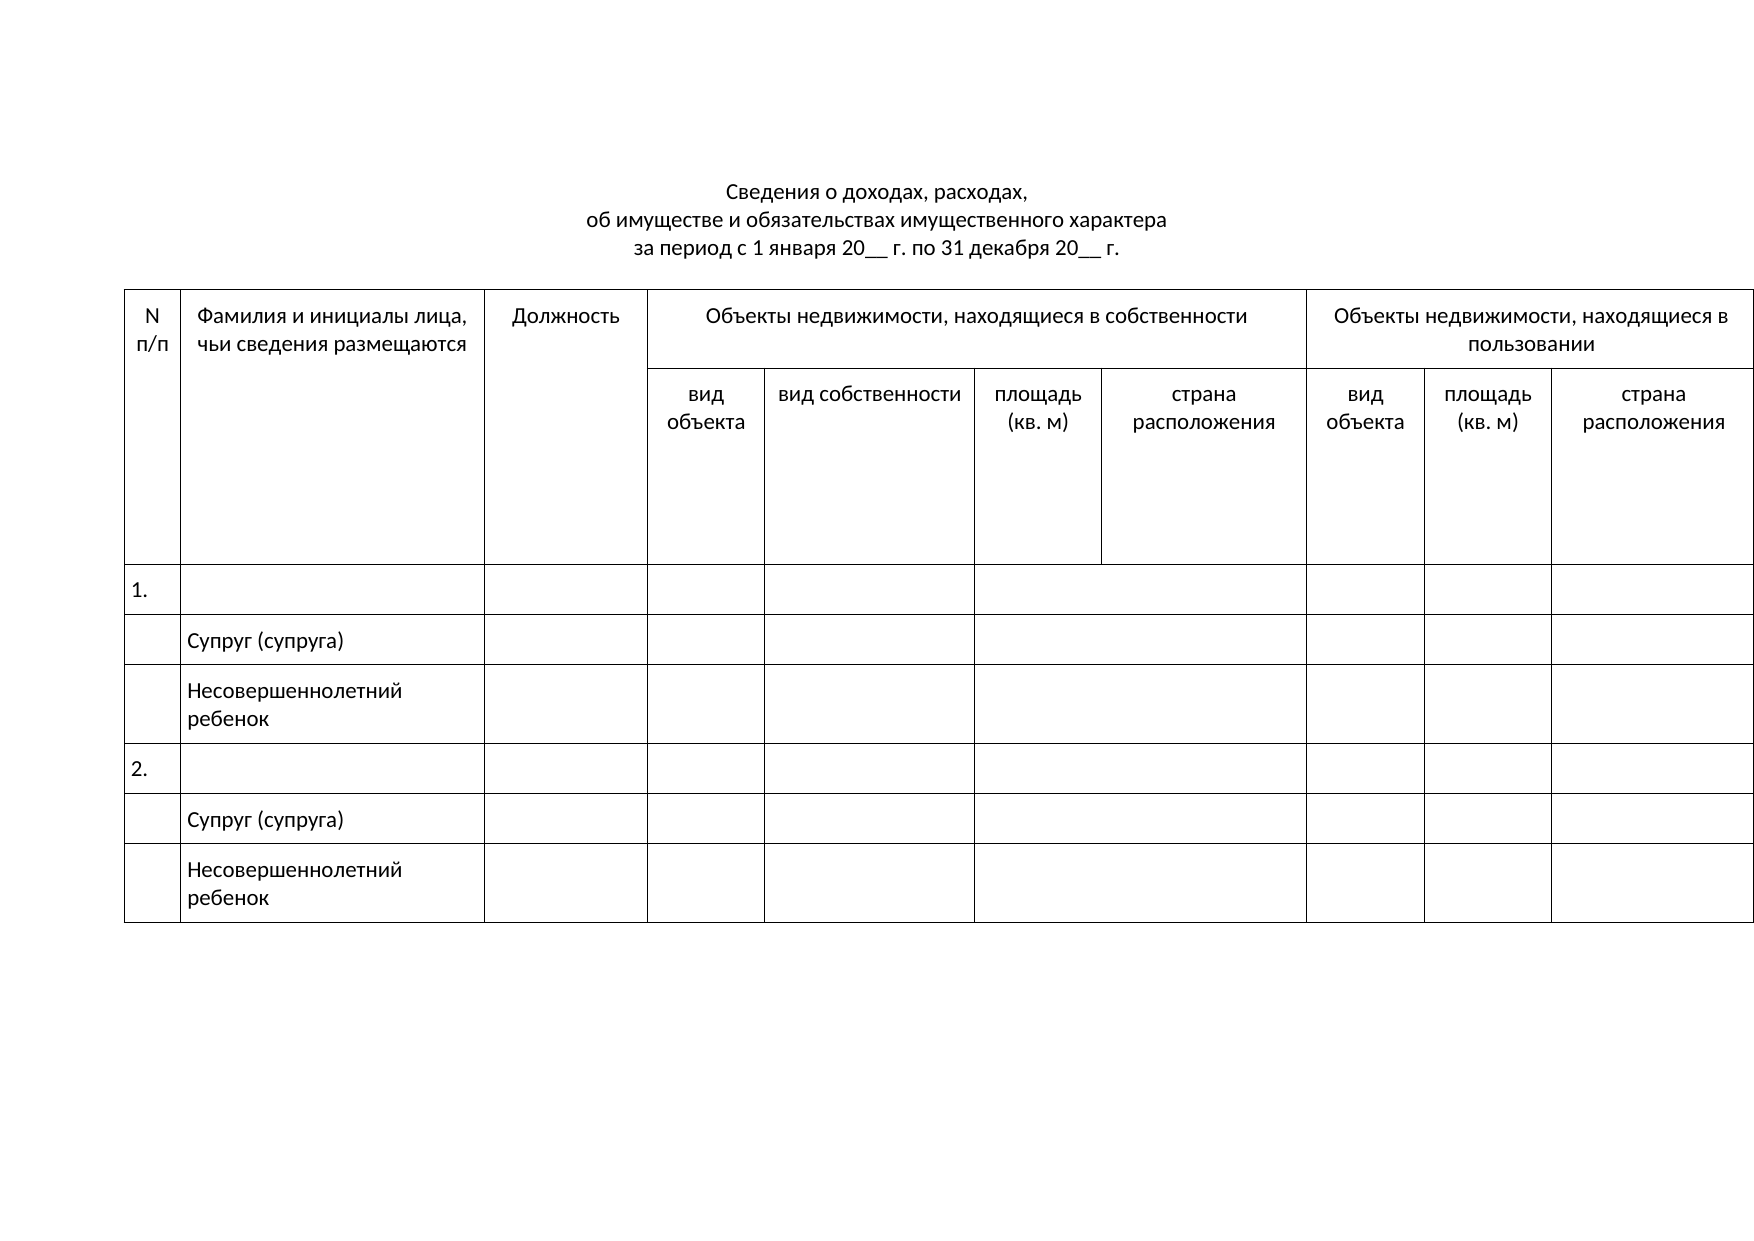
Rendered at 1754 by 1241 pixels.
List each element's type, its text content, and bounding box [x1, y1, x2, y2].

table_cell [1307, 615, 1424, 664]
text об имуществе и обязательствах имущественного характера [118, 205, 1636, 233]
table_cell страна расположения [1102, 369, 1306, 564]
table_cell [648, 794, 764, 843]
table_cell [485, 665, 647, 743]
table_cell [975, 844, 1306, 922]
table_cell Супруг (супруга) [181, 794, 484, 843]
table_cell Несовершеннолетний ребенок [181, 844, 484, 922]
table_cell [765, 615, 974, 664]
table_cell страна расположения [1552, 369, 1753, 564]
table_cell [1425, 794, 1551, 843]
table_cell [765, 844, 974, 922]
table_cell [1552, 615, 1753, 664]
table_cell [1552, 565, 1753, 614]
table_cell [125, 844, 180, 922]
table_cell [648, 744, 764, 793]
table_cell [1552, 744, 1753, 793]
table_cell 1. [125, 565, 180, 614]
table_cell [1307, 665, 1424, 743]
table_header N п/п [125, 290, 180, 564]
table_cell [975, 794, 1306, 843]
table_cell [765, 744, 974, 793]
text за период с 1 января 20__ г. по 31 декабря 20__ г. [118, 233, 1636, 261]
table_cell [485, 615, 647, 664]
table_cell вид объекта [1307, 369, 1424, 564]
table_cell [765, 565, 974, 614]
table_cell 2. [125, 744, 180, 793]
table_cell [1425, 615, 1551, 664]
table_cell [1307, 844, 1424, 922]
table_header Объекты недвижимости, находящиеся в пользовании [1307, 290, 1753, 368]
table_cell Супруг (супруга) [181, 615, 484, 664]
table_header Фамилия и инициалы лица, чьи сведения размещаются [181, 290, 484, 564]
table_cell [765, 794, 974, 843]
table_cell площадь (кв. м) [975, 369, 1101, 564]
table_cell [975, 565, 1306, 614]
table_cell [648, 665, 764, 743]
table_cell [125, 615, 180, 664]
table_cell [181, 565, 484, 614]
table_cell [485, 844, 647, 922]
table_cell [765, 665, 974, 743]
table_header Должность [485, 290, 647, 564]
table_cell [975, 744, 1306, 793]
table_cell [125, 665, 180, 743]
table_cell вид собственности [765, 369, 974, 564]
table_cell [125, 794, 180, 843]
table_cell [1552, 794, 1753, 843]
table_cell [1425, 565, 1551, 614]
table_cell [1307, 565, 1424, 614]
table_cell [1425, 744, 1551, 793]
table_cell [1425, 665, 1551, 743]
table_cell вид объекта [648, 369, 764, 564]
table_cell [975, 665, 1306, 743]
table_header Объекты недвижимости, находящиеся в собственности [648, 290, 1306, 368]
table_cell [1307, 744, 1424, 793]
table_cell [648, 844, 764, 922]
table_cell [1552, 665, 1753, 743]
table_cell [1552, 844, 1753, 922]
table_cell [485, 794, 647, 843]
table_cell [485, 565, 647, 614]
table_cell [648, 615, 764, 664]
table_cell площадь (кв. м) [1425, 369, 1551, 564]
table_cell [485, 744, 647, 793]
table_cell [1307, 794, 1424, 843]
table_cell [975, 615, 1306, 664]
table_cell [648, 565, 764, 614]
table_cell [181, 744, 484, 793]
text Сведения о доходах, расходах, [118, 177, 1636, 205]
table_cell Несовершеннолетний ребенок [181, 665, 484, 743]
table_cell [1425, 844, 1551, 922]
